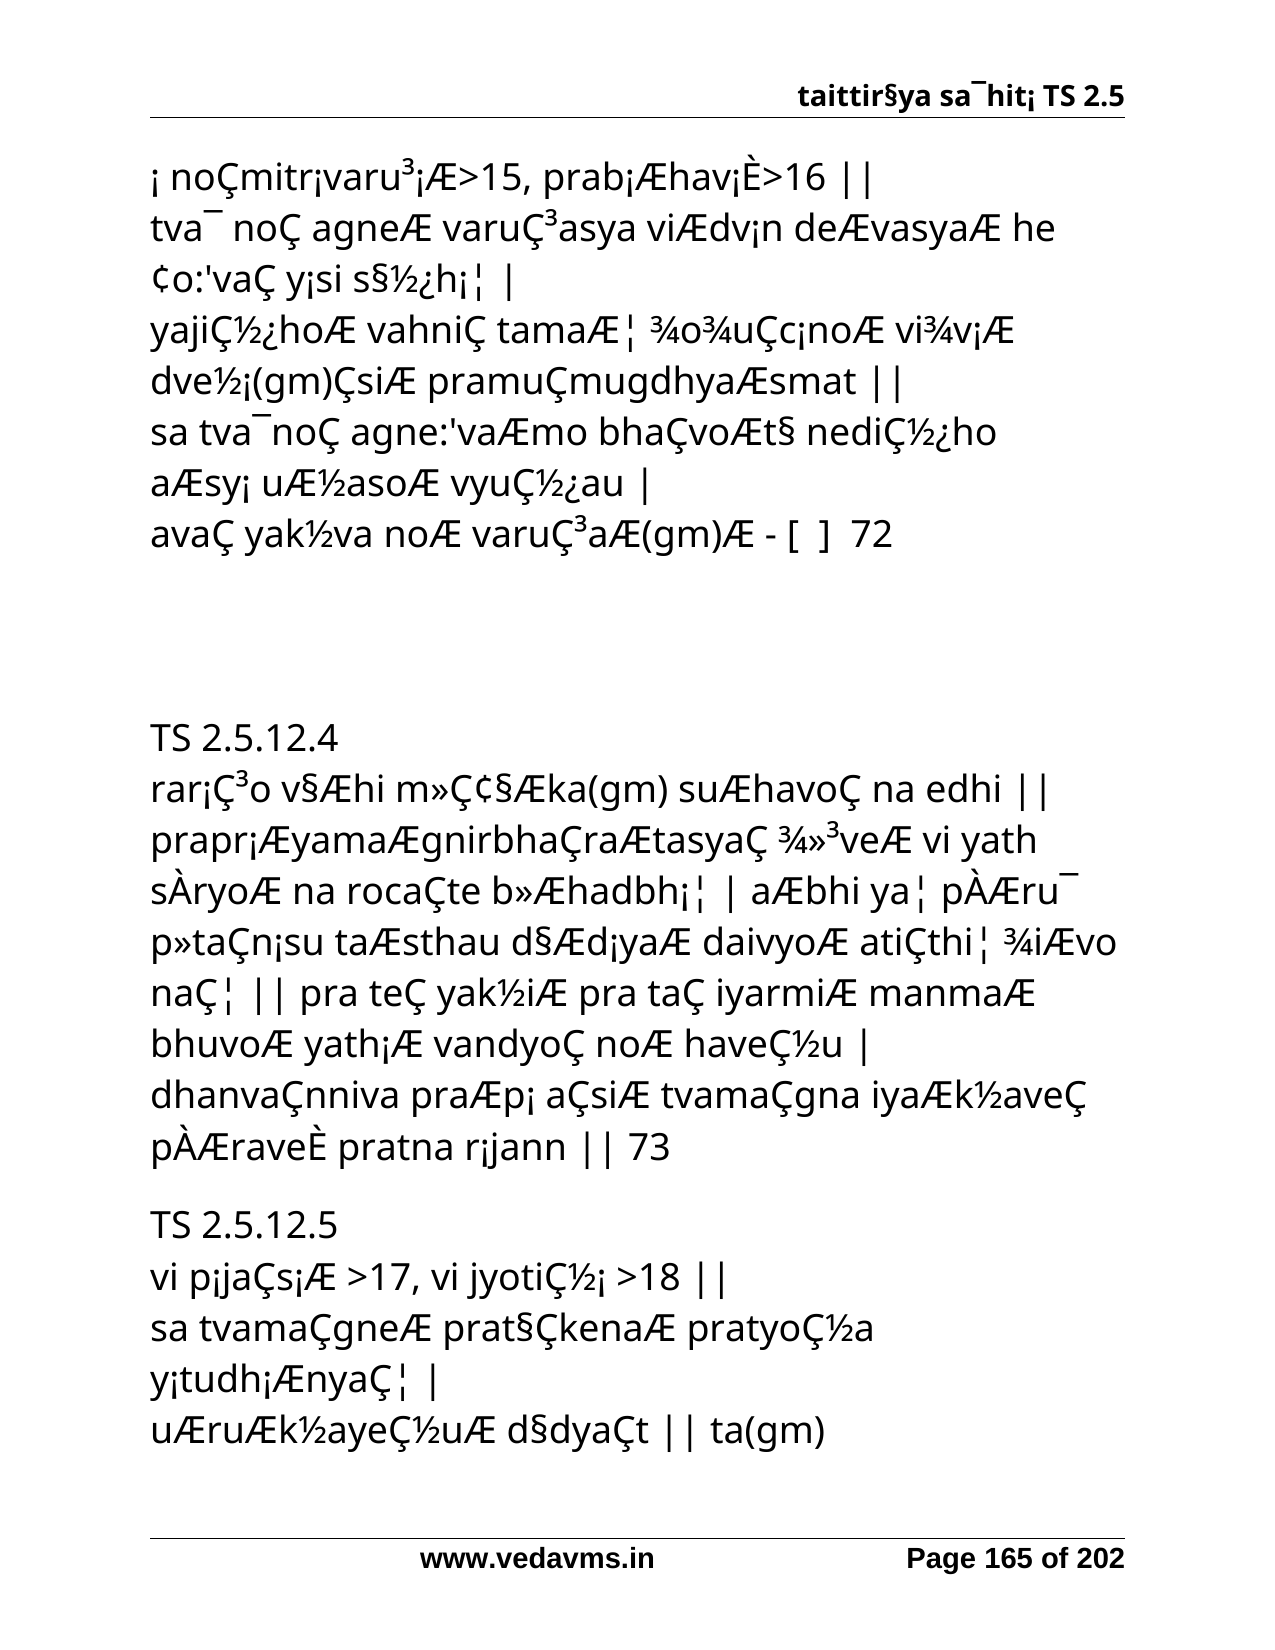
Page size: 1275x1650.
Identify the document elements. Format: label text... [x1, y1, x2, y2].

text yajiÇ½¿hoÆ vahniÇ tamaÆ¦ ¾o¾uÇc¡noÆ vi¾v¡Æ dve½¡(gm)ÇsiÆ pramuÇmugdhyaÆsmat || [150, 303, 1125, 405]
text tva¯ noÇ agneÆ varuÇ³asya viÆdv¡n deÆvasyaÆ he¢o:'vaÇ y¡si s§½¿h¡¦ | [150, 201, 1125, 303]
text TS 2.5.12.4 [150, 711, 1125, 762]
text avaÇ yak½va noÆ varuÇ³aÆ(gm)Æ - [ ] 72 [150, 507, 1125, 558]
text rar¡Ç³o v§Æhi m»Ç¢§Æka(gm) suÆhavoÇ na edhi || [150, 762, 1125, 813]
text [150, 150, 1125, 201]
text sa tva¯noÇ agne:'vaÆmo bhaÇvoÆt§ nediÇ½¿ho aÆsy¡ uÆ½asoÆ vyuÇ½¿au | [150, 405, 1125, 507]
text TS 2.5.12.5 [150, 1199, 1125, 1250]
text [150, 1403, 1125, 1454]
text sa tvamaÇgneÆ prat§ÇkenaÆ pratyoÇ½a y¡tudh¡ÆnyaÇ¦ | [150, 1301, 1125, 1403]
text vi p¡jaÇs¡Æ >17, vi jyotiÇ½¡ >18 || [150, 1250, 1125, 1301]
text prapr¡ÆyamaÆgnirbhaÇraÆtasyaÇ ¾»³veÆ vi yath sÀryoÆ na rocaÇte b»Æhadbh¡¦ | aÆbhi ya¦ pÀÆru¯ p»taÇn¡su taÆsthau d§Æd¡yaÆ daivyoÆ atiÇthi¦ ¾iÆvo naÇ¦ || pra teÇ yak½iÆ pra taÇ iyarmiÆ manmaÆ bhuvoÆ yath¡Æ vandyoÇ noÆ haveÇ½u | dhanvaÇnniva praÆp¡ aÇsiÆ tvamaÇgna iyaÆk½aveÇ pÀÆraveÈ pratna r¡jann || 73 [150, 813, 1125, 1171]
